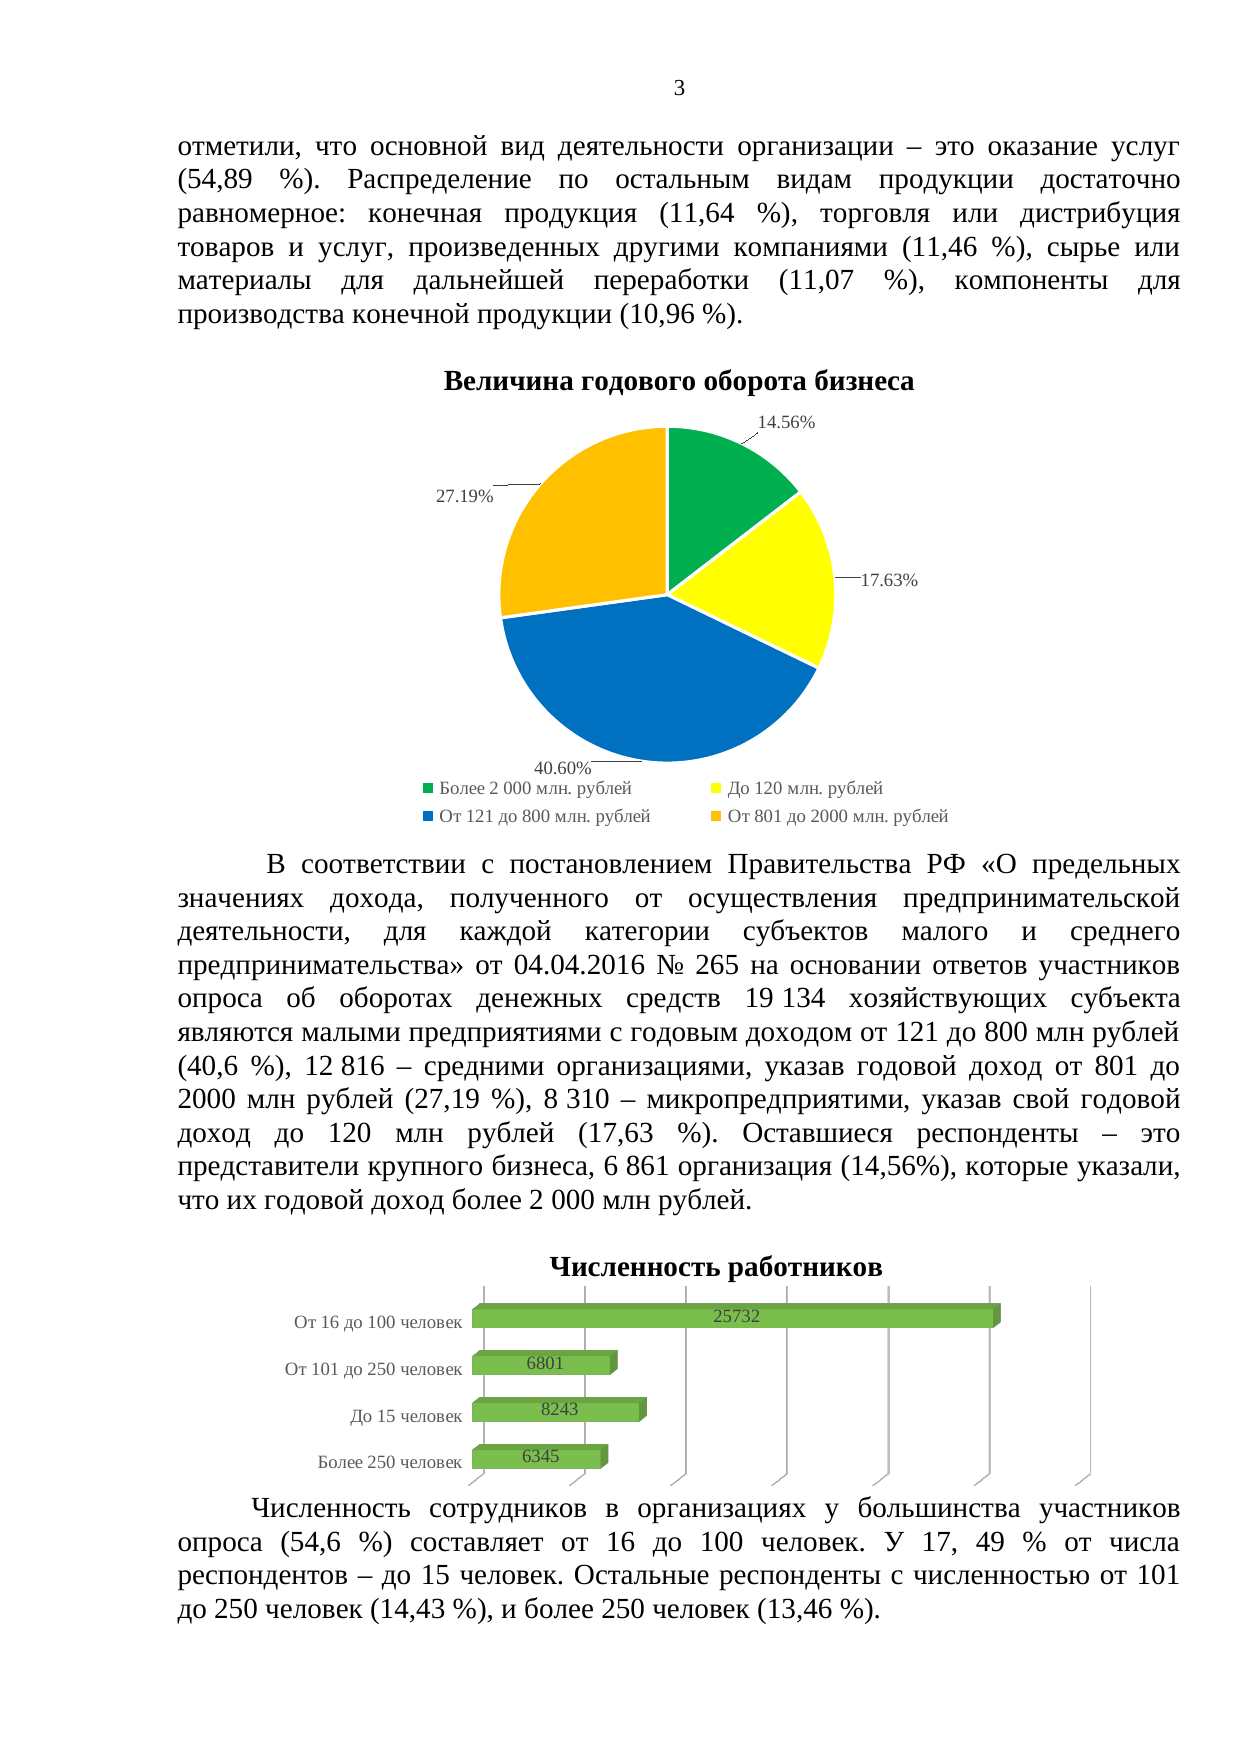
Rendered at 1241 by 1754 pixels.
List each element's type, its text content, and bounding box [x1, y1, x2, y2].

text Величина годового оборота бизнеса [177, 363, 1181, 396]
text В соответствии с постановлением Правительства РФ «О предельных значениях дохода, полученного от осуществления предпринимательской деятельности, для каждой категории субъектов малого и среднего предпринимательства» от 04.04.2016 № 265 на основании ответов участников опроса об оборотах денежных средств 19 134 хозяйствующих субъекта являются малыми предприятиями с годовым доходом от 121 до 800 млн рублей (40,6 %), 12 816 – средними организациями, указав годовой доход от 801 до 2000 млн рублей (27,19 %), 8 310 – микропредприятими, указав свой годовой доход до 120 млн рублей (17,63 %). Оставшиеся респонденты – это представители крупного бизнеса, 6 861 организация (14,56%), которые указали, что их годовой доход более 2 000 млн рублей. [177, 846, 1181, 1215]
text Численность работников [177, 1249, 1181, 1282]
text Численность сотрудников в организациях у большинства участников опроса (54,6 %) составляет от 16 до 100 человек. У 17, 49 % от числа респондентов – до 15 человек. Остальные респонденты с численностью от 101 до 250 человек (14,43 %), и более 250 человек (13,46 %). [177, 1490, 1181, 1624]
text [177, 128, 1181, 329]
